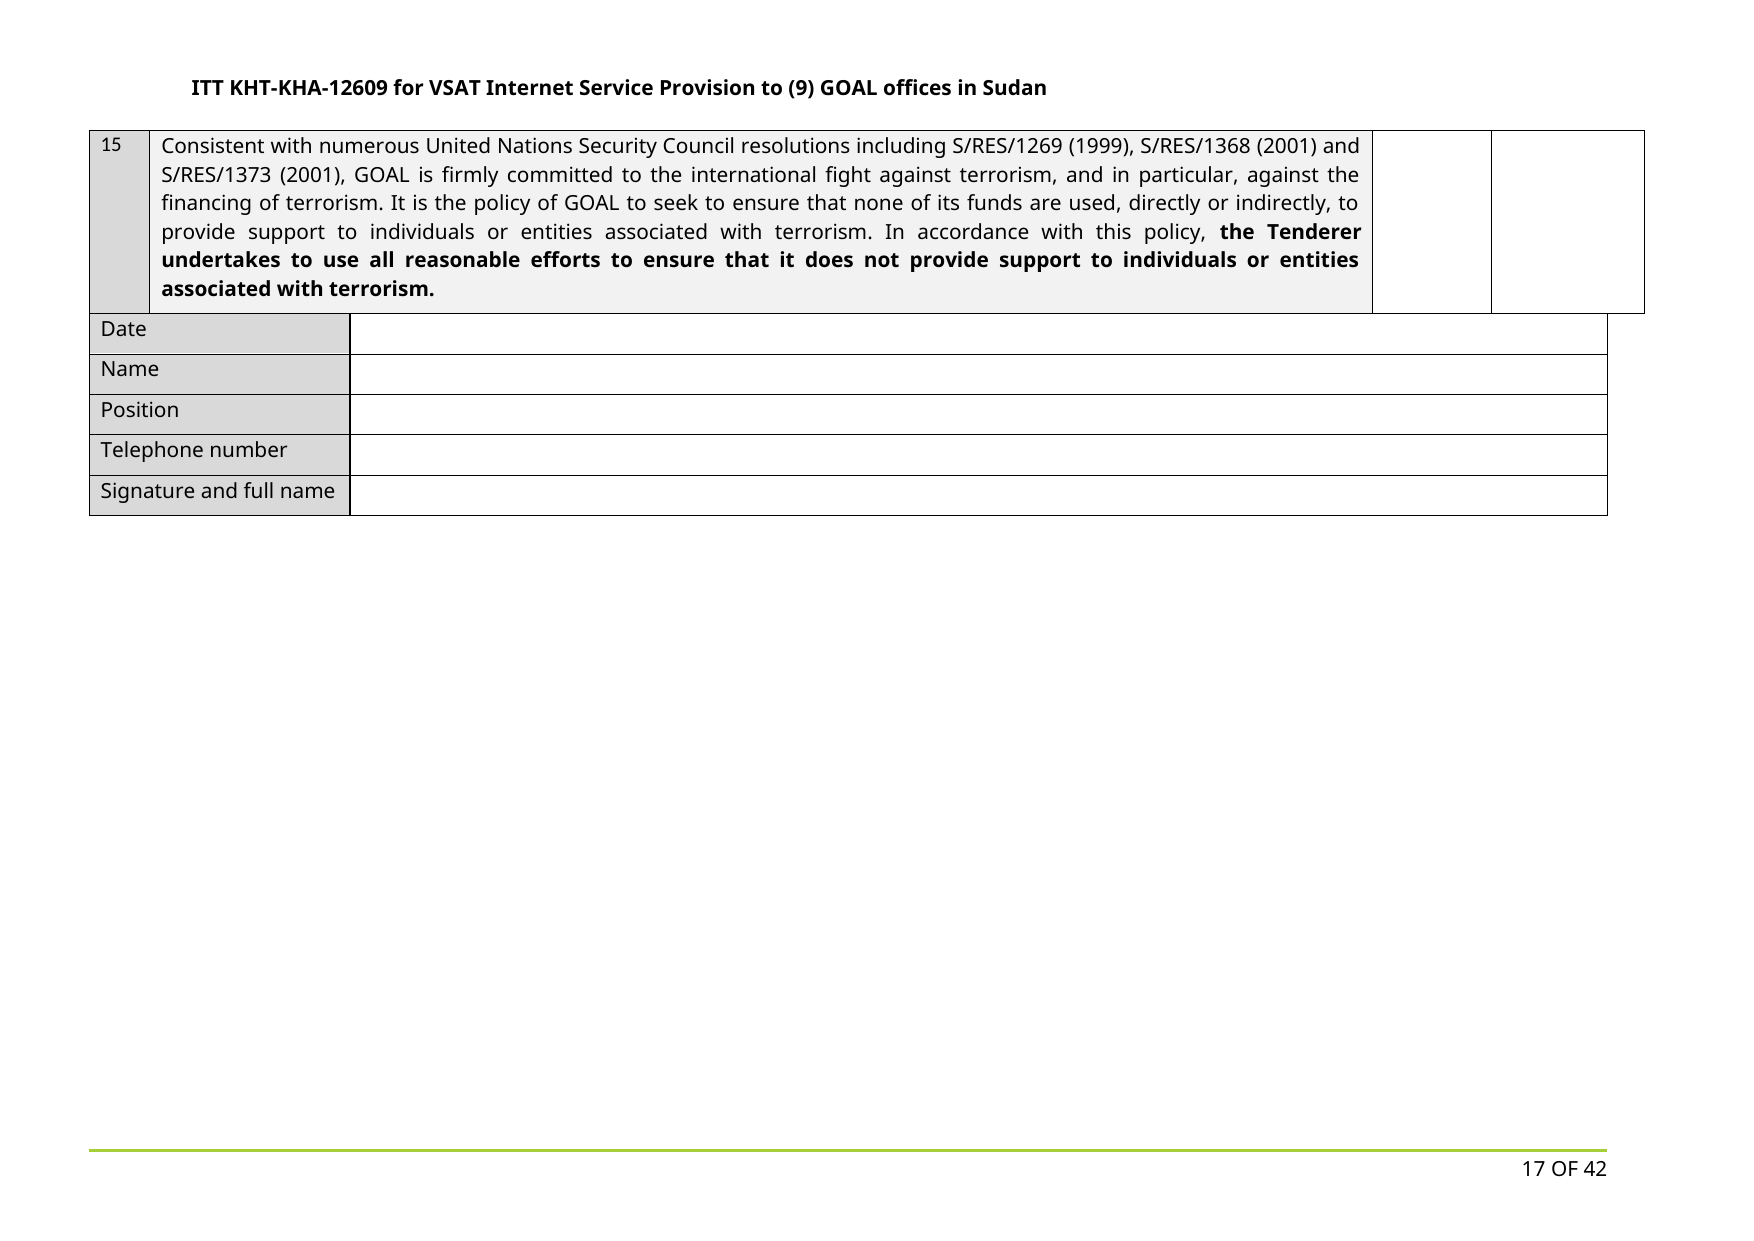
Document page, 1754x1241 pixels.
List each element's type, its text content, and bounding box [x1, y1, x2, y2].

table_cell [351, 435, 1607, 475]
table_cell [351, 476, 1607, 515]
table_cell 15 [90, 131, 149, 313]
table_cell Position [90, 395, 349, 434]
table_cell [1373, 131, 1491, 313]
table_cell Name [90, 355, 349, 394]
table_cell [351, 395, 1607, 434]
table_cell [351, 355, 1607, 394]
table_cell [1492, 131, 1644, 313]
table_cell Telephone number [90, 435, 349, 475]
table_cell Signature and full name [90, 476, 349, 515]
table_cell [351, 314, 1607, 353]
table_cell Consistent with numerous United Nations Security Council resolutions including S/RES/1269 (1999), S/RES/1368 (2001) and S/RES/1373 (2001), GOAL is firmly committed to the international fight against terrorism, and in particular, against the financing of terrorism. It is the policy of GOAL to seek to ensure that none of its funds are used, directly or indirectly, to provide support to individuals or entities associated with terrorism. In accordance with this policy, the Tenderer undertakes to use all reasonable efforts to ensure that it does not provide support to individuals or entities associated with terrorism. [150, 131, 1372, 313]
table_cell Date [90, 314, 349, 353]
